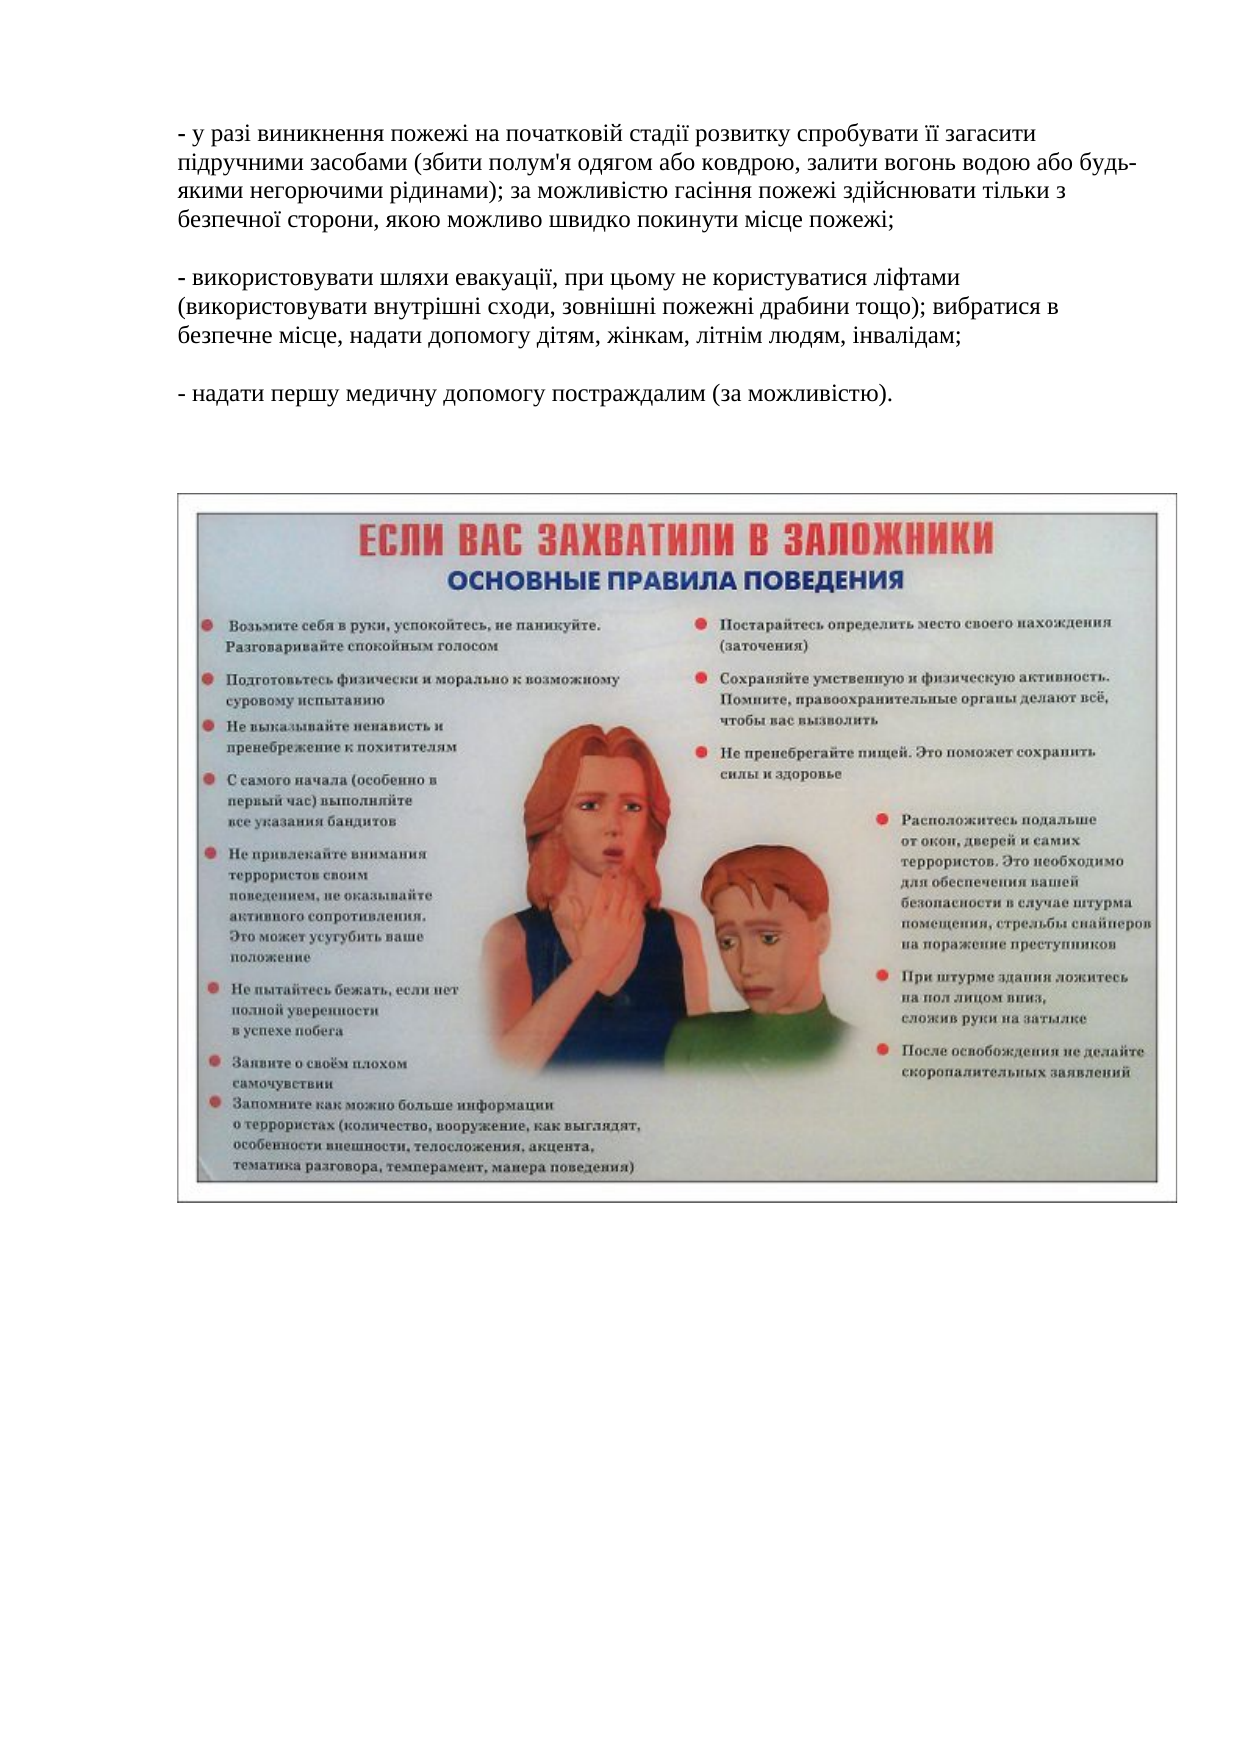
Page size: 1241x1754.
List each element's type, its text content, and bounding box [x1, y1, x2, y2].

text - використовувати шляхи евакуації, при цьому не користуватися ліфтами (використовувати внутрішні сходи, зовнішні пожежні драбини тощо); вибратися в безпечне місце, надати допомогу дітям, жінкам, літнім людям, інвалідам; [177, 262, 1152, 348]
picture [177, 493, 1178, 1203]
text - надати першу медичну допомогу постраждалим (за можливістю). [177, 378, 1152, 406]
text - у разі виникнення пожежі на початковій стадії розвитку спробувати її загасити підручними засобами (збити полум'я одягом або ковдрою, залити вогонь водою або будь-якими негорючими рідинами); за можливістю гасіння пожежі здійснювати тільки з безпечної сторони, якою можливо швидко покинути місце пожежі; [177, 118, 1152, 233]
